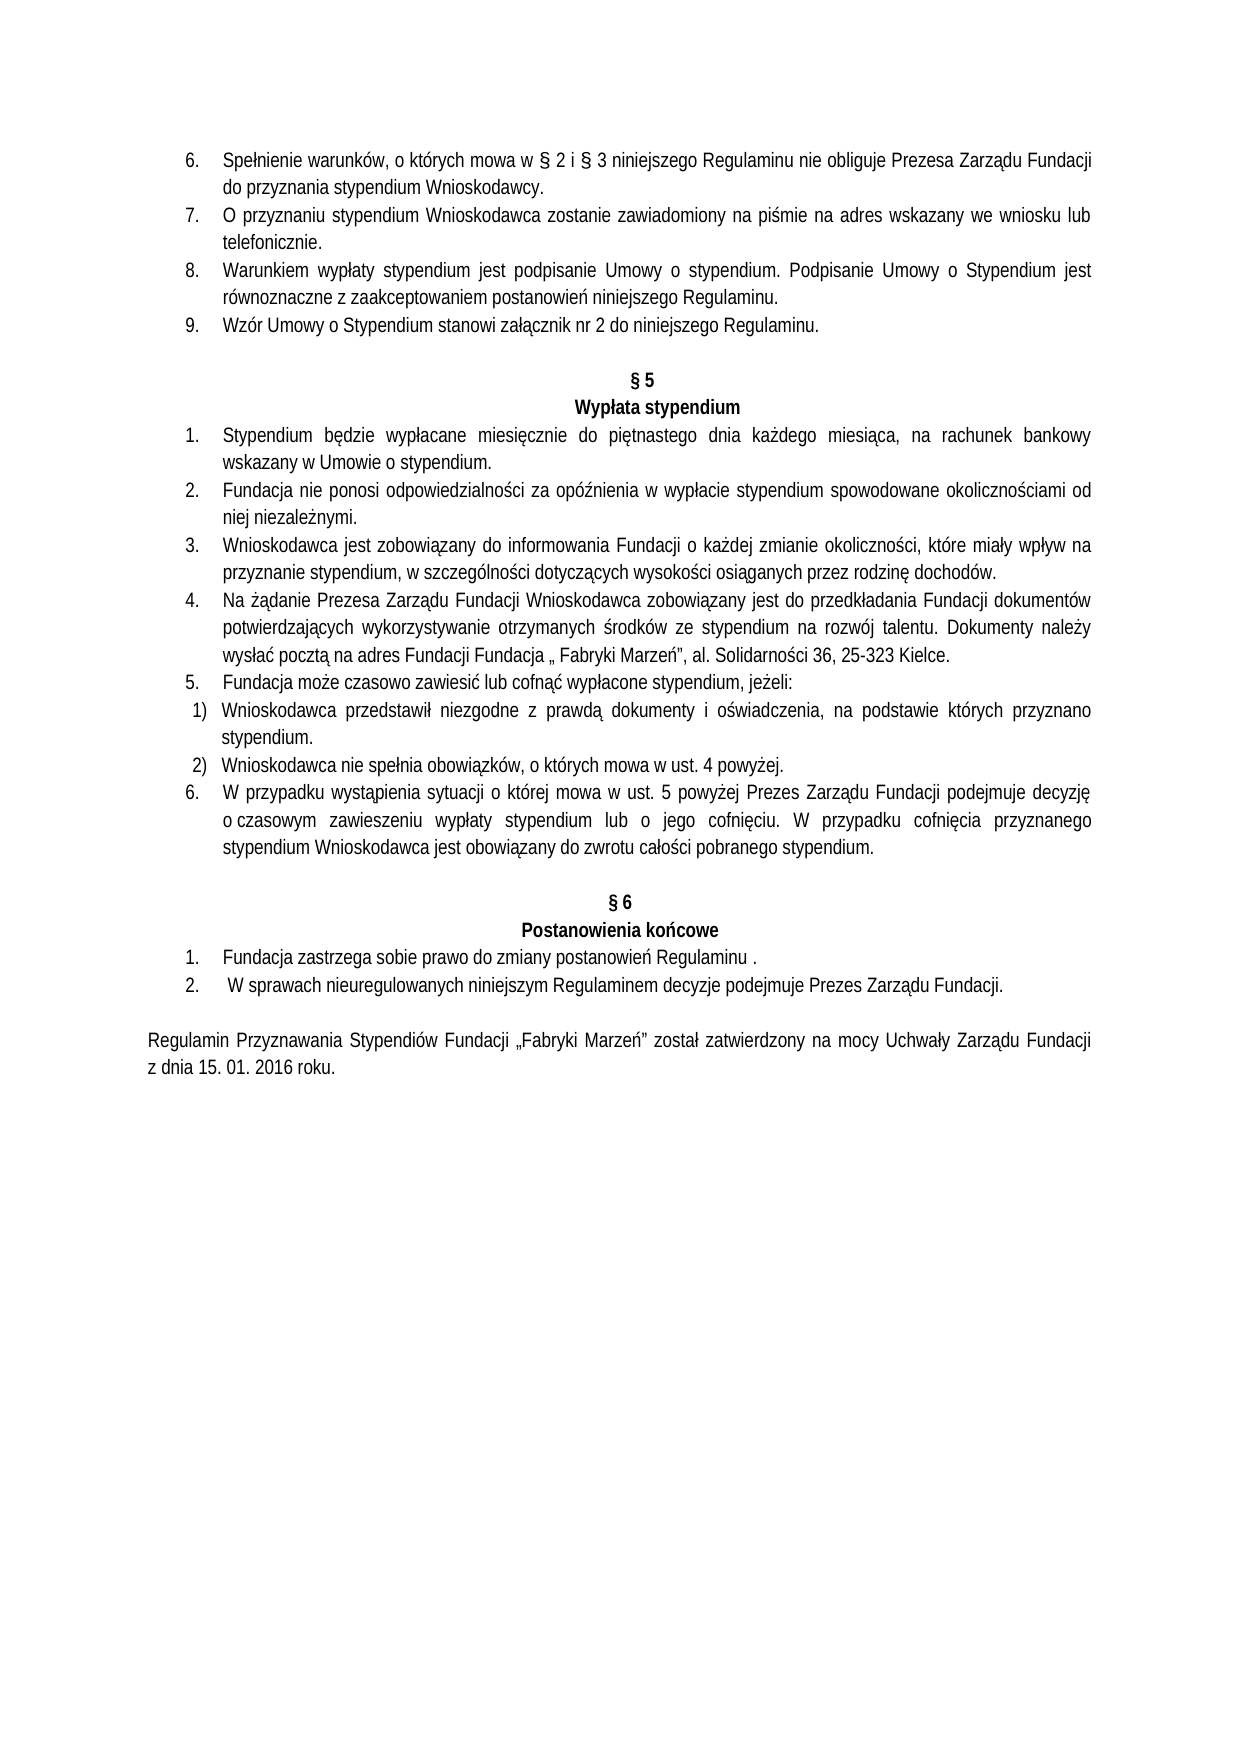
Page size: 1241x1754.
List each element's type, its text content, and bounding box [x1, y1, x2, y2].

list W sprawach nieuregulowanych niniejszym Regulaminem decyzje podejmuje Prezes Zarządu Fundacji. [185, 973, 1093, 997]
list Fundacja nie ponosi odpowiedzialności za opóźnienia w wypłacie stypendium spowodowane okolicznościami od niej niezależnymi. [185, 478, 1093, 529]
list § 5 [192, 368, 1093, 392]
list Wnioskodawca przedstawił niezgodne z prawdą dokumenty i oświadczenia, na podstawie których przyznano stypendium. [192, 698, 1093, 749]
list Na żądanie Prezesa Zarządu Fundacji Wnioskodawca zobowiązany jest do przedkładania Fundacji dokumentów potwierdzających wykorzystywanie otrzymanych środków ze stypendium na rozwój talentu. Dokumenty należy wysłać pocztą na adres Fundacji Fundacja „ Fabryki Marzeń”, al. Solidarności 36, 25-323 Kielce. [185, 588, 1093, 667]
list Stypendium będzie wypłacane miesięcznie do piętnastego dnia każdego miesiąca, na rachunek bankowy wskazany w Umowie o stypendium. [185, 423, 1093, 474]
text Postanowienia końcowe [148, 918, 1093, 942]
list Wzór Umowy o Stypendium stanowi załącznik nr 2 do niniejszego Regulaminu. [185, 313, 1093, 337]
list Fundacja może czasowo zawiesić lub cofnąć wypłacone stypendium, jeżeli: [185, 670, 1093, 694]
list W przypadku wystąpienia sytuacji o której mowa w ust. 5 powyżej Prezes Zarządu Fundacji podejmuje decyzję o czasowym zawieszeniu wypłaty stypendium lub o jego cofnięciu. W przypadku cofnięcia przyznanego stypendium Wnioskodawca jest obowiązany do zwrotu całości pobranego stypendium. [185, 780, 1093, 859]
text Regulamin Przyznawania Stypendiów Fundacji „Fabryki Marzeń” został zatwierdzony na mocy Uchwały Zarządu Fundacji z dnia 15. 01. 2016 roku. [148, 1028, 1093, 1079]
list Wnioskodawca jest zobowiązany do informowania Fundacji o każdej zmianie okoliczności, które miały wpływ na przyznanie stypendium, w szczególności dotyczących wysokości osiąganych przez rodzinę dochodów. [185, 533, 1093, 584]
list Wypłata stypendium [223, 395, 1093, 419]
text § 6 [148, 890, 1093, 914]
list Warunkiem wypłaty stypendium jest podpisanie Umowy o stypendium. Podpisanie Umowy o Stypendium jest równoznaczne z zaakceptowaniem postanowień niniejszego Regulaminu. [185, 258, 1093, 309]
list Fundacja zastrzega sobie prawo do zmiany postanowień Regulaminu . [185, 945, 1093, 969]
list Wnioskodawca nie spełnia obowiązków, o których mowa w ust. 4 powyżej. [192, 753, 1093, 777]
list O przyznaniu stypendium Wnioskodawca zostanie zawiadomiony na piśmie na adres wskazany we wniosku lub telefonicznie. [185, 203, 1093, 254]
list Spełnienie warunków, o których mowa w § 2 i § 3 niniejszego Regulaminu nie obliguje Prezesa Zarządu Fundacji do przyznania stypendium Wnioskodawcy. [185, 148, 1093, 199]
